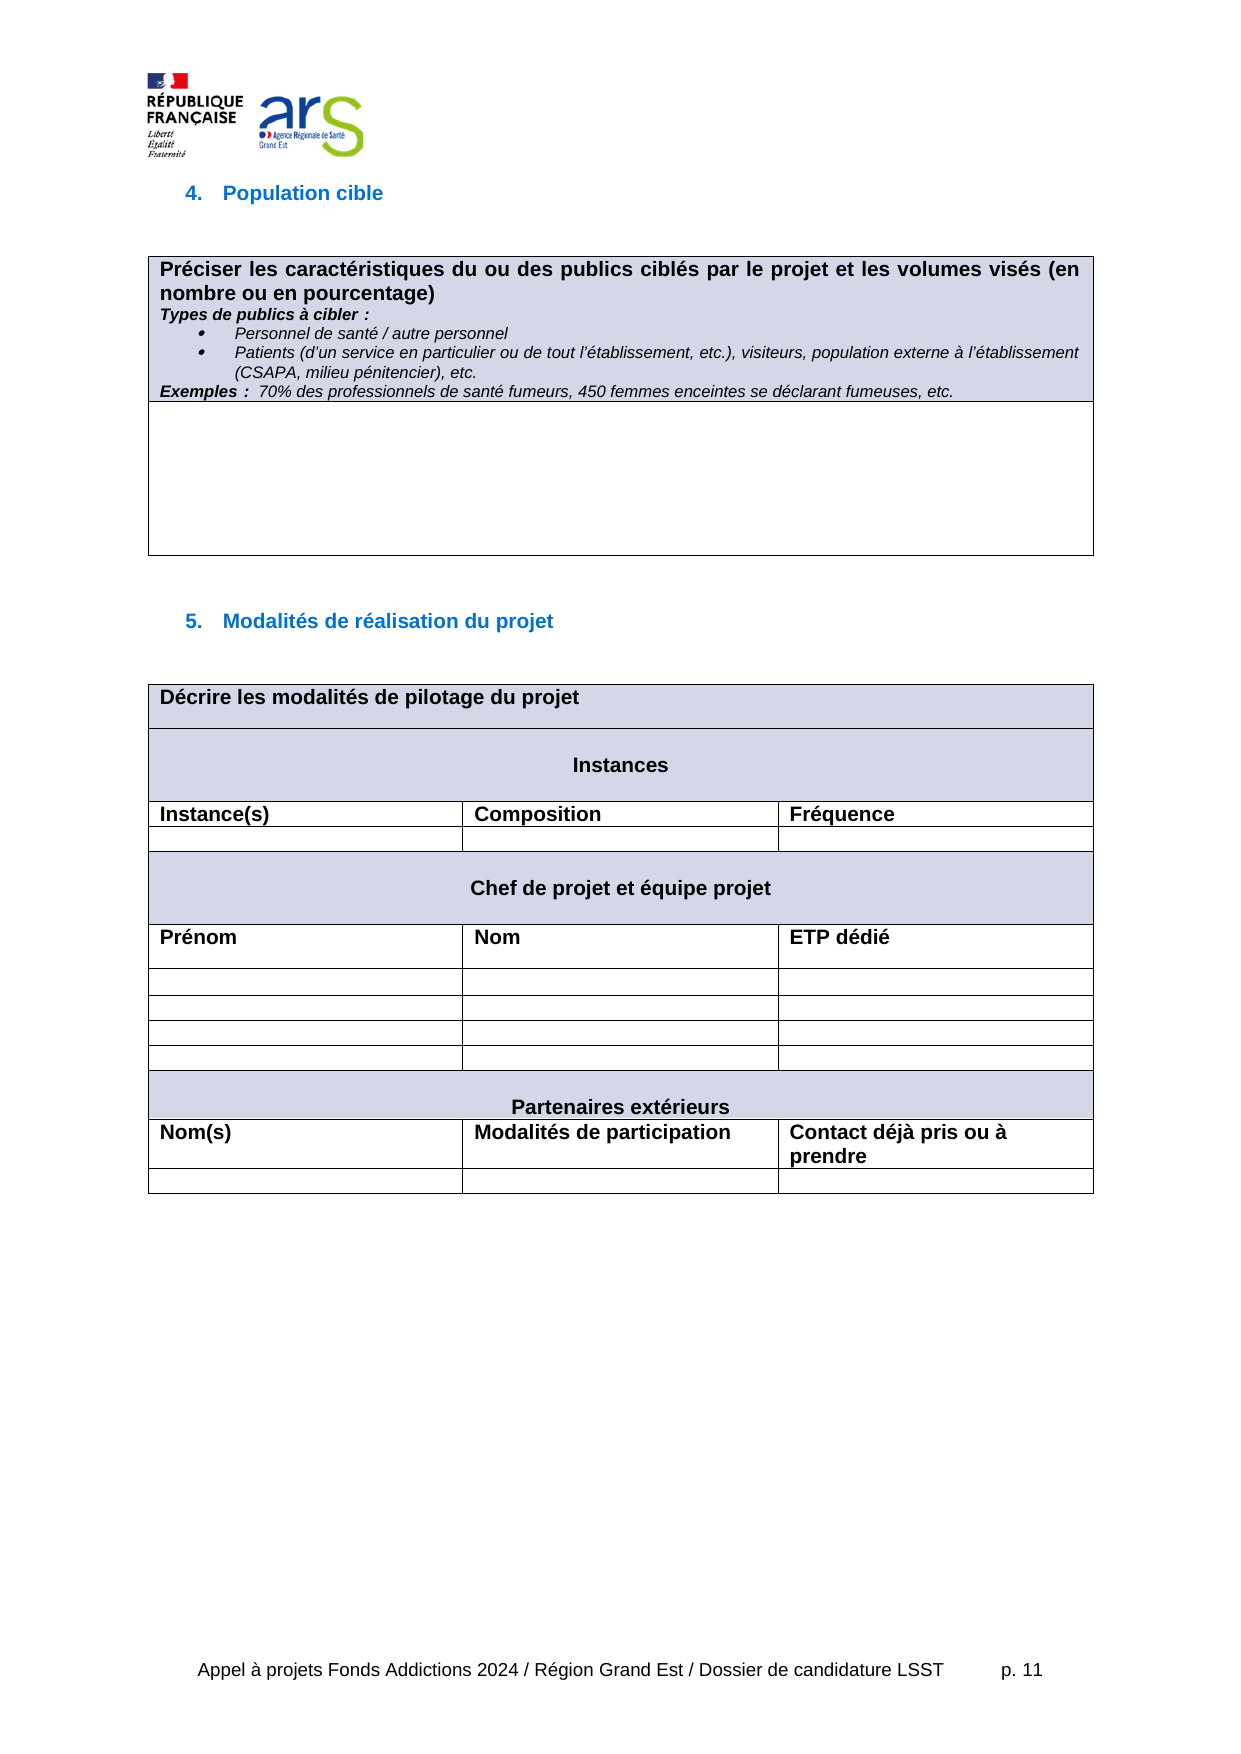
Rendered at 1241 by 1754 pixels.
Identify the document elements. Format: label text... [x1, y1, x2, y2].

table_cell Partenaires extérieurs [149, 1071, 1093, 1118]
table_cell [149, 1046, 462, 1069]
table_header Préciser les caractéristiques du ou des publics ciblés par le projet et les volumes visés (en nombre ou en pourcentage) Types de publics à cibler : Personnel de santé / autre personnel Patients (d’un service en particulier ou de tout l’établissement, etc.), visiteurs, population externe à l’établissement (CSAPA, milieu pénitencier), etc. Exemples : 70% des professionnels de santé fumeurs, 450 femmes enceintes se déclarant fumeuses, etc. [149, 257, 1093, 401]
table_cell [463, 1046, 778, 1069]
table_cell Nom [463, 925, 778, 968]
table_cell [149, 969, 462, 994]
subtitle Modalités de réalisation du projet [185, 609, 1092, 633]
table_cell Instances [149, 729, 1093, 801]
table_cell [779, 1169, 1093, 1192]
table_cell Chef de projet et équipe projet [149, 852, 1093, 924]
table_cell [463, 1021, 778, 1044]
table_cell [149, 827, 462, 851]
table_cell [149, 402, 1093, 555]
table_cell Contact déjà pris ou à prendre [779, 1120, 1093, 1167]
table_cell [463, 827, 778, 851]
table_cell Nom(s) [149, 1120, 462, 1167]
table_cell [149, 996, 462, 1019]
table_cell [779, 996, 1093, 1019]
table_cell [779, 969, 1093, 994]
picture [147, 73, 364, 157]
table_cell [463, 1169, 778, 1192]
table_cell [149, 1021, 462, 1044]
table_cell [779, 827, 1093, 851]
table_cell [463, 969, 778, 994]
subtitle Population cible [185, 181, 1092, 205]
table_cell [463, 996, 778, 1019]
table_cell [779, 1021, 1093, 1044]
table_cell Instance(s) [149, 802, 462, 826]
table_cell Prénom [149, 925, 462, 968]
table_cell Composition [463, 802, 778, 826]
table_cell Fréquence [779, 802, 1093, 826]
table_cell [779, 1046, 1093, 1069]
table_cell ETP dédié [779, 925, 1093, 968]
table_cell [149, 1169, 462, 1192]
table_header Décrire les modalités de pilotage du projet [149, 685, 1093, 728]
table_cell Modalités de participation [463, 1120, 778, 1167]
